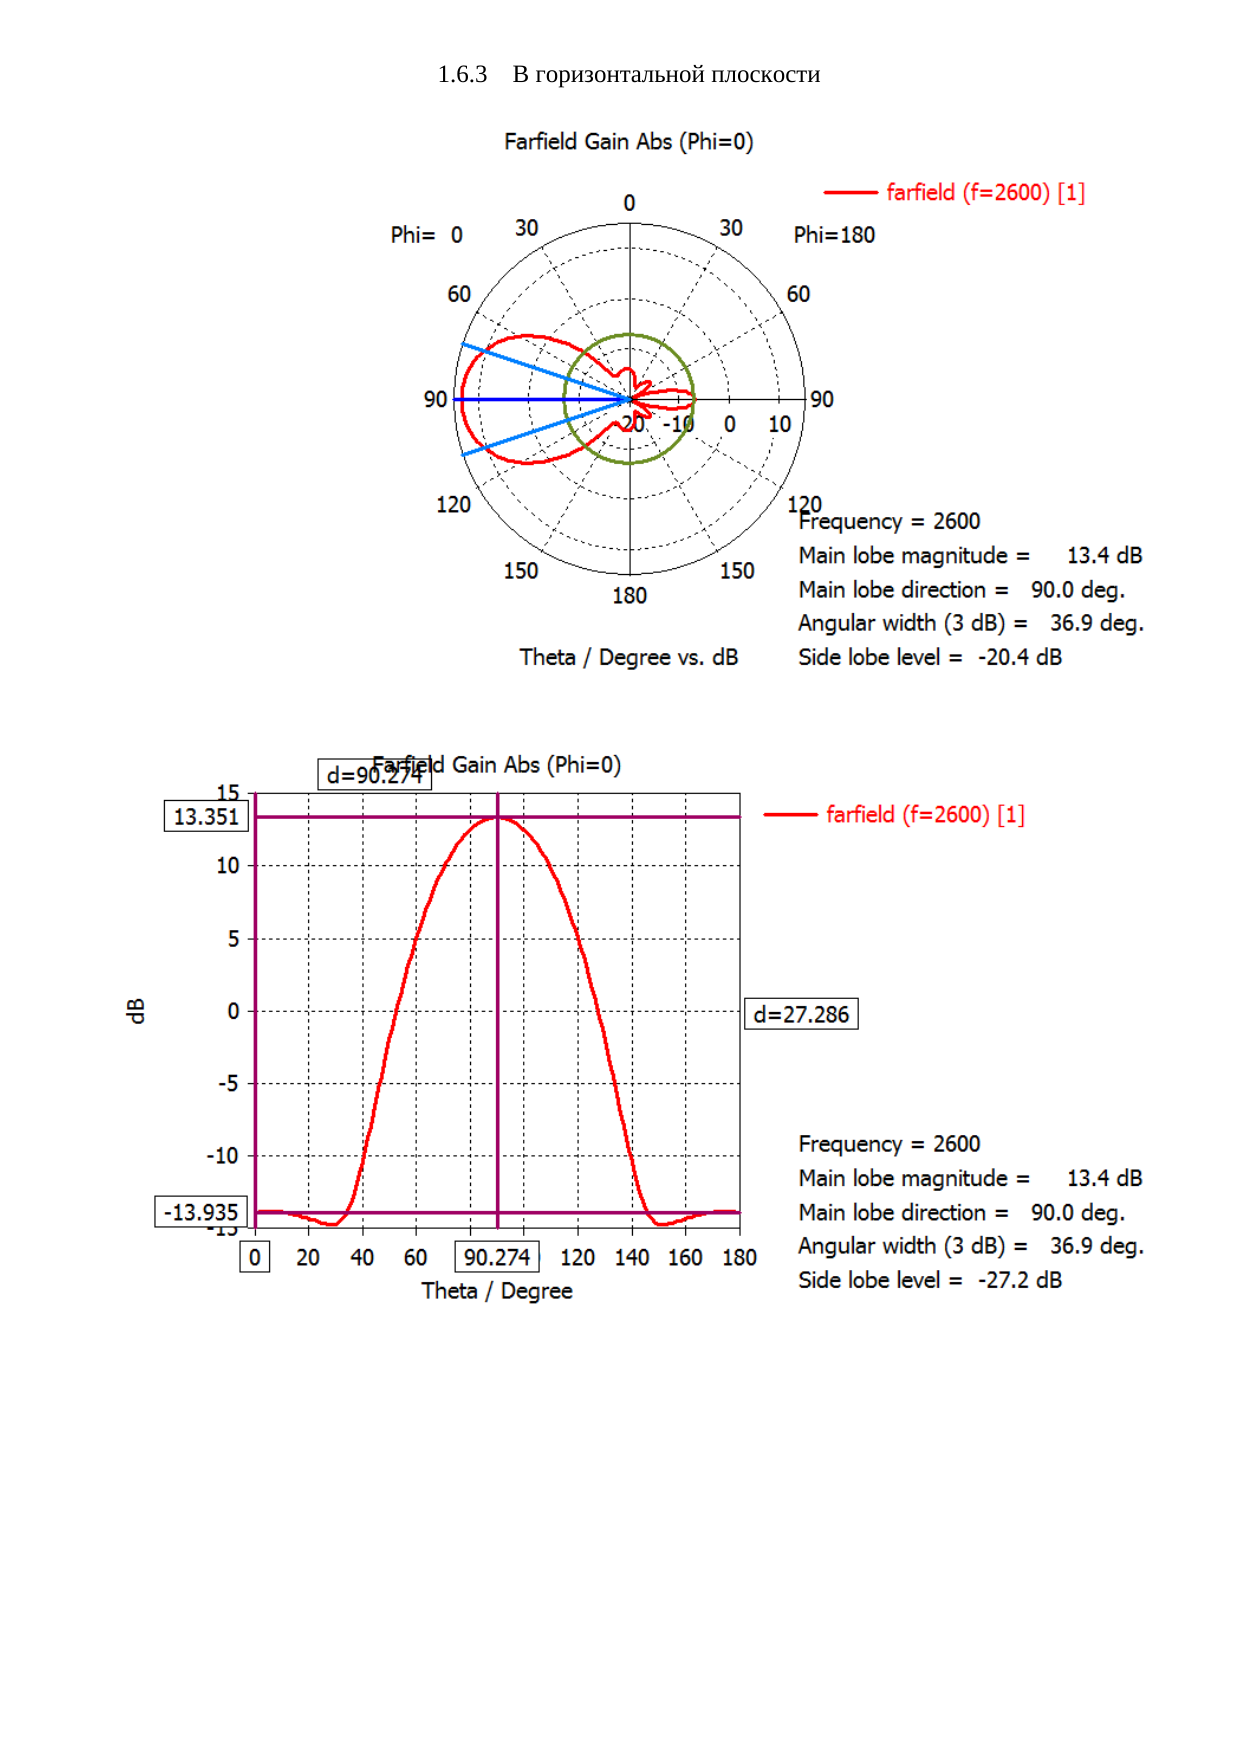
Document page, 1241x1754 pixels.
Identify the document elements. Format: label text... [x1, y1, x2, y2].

picture [106, 114, 1152, 684]
picture [106, 736, 1152, 1307]
subtitle В горизонтальной плоскости [106, 59, 1152, 88]
